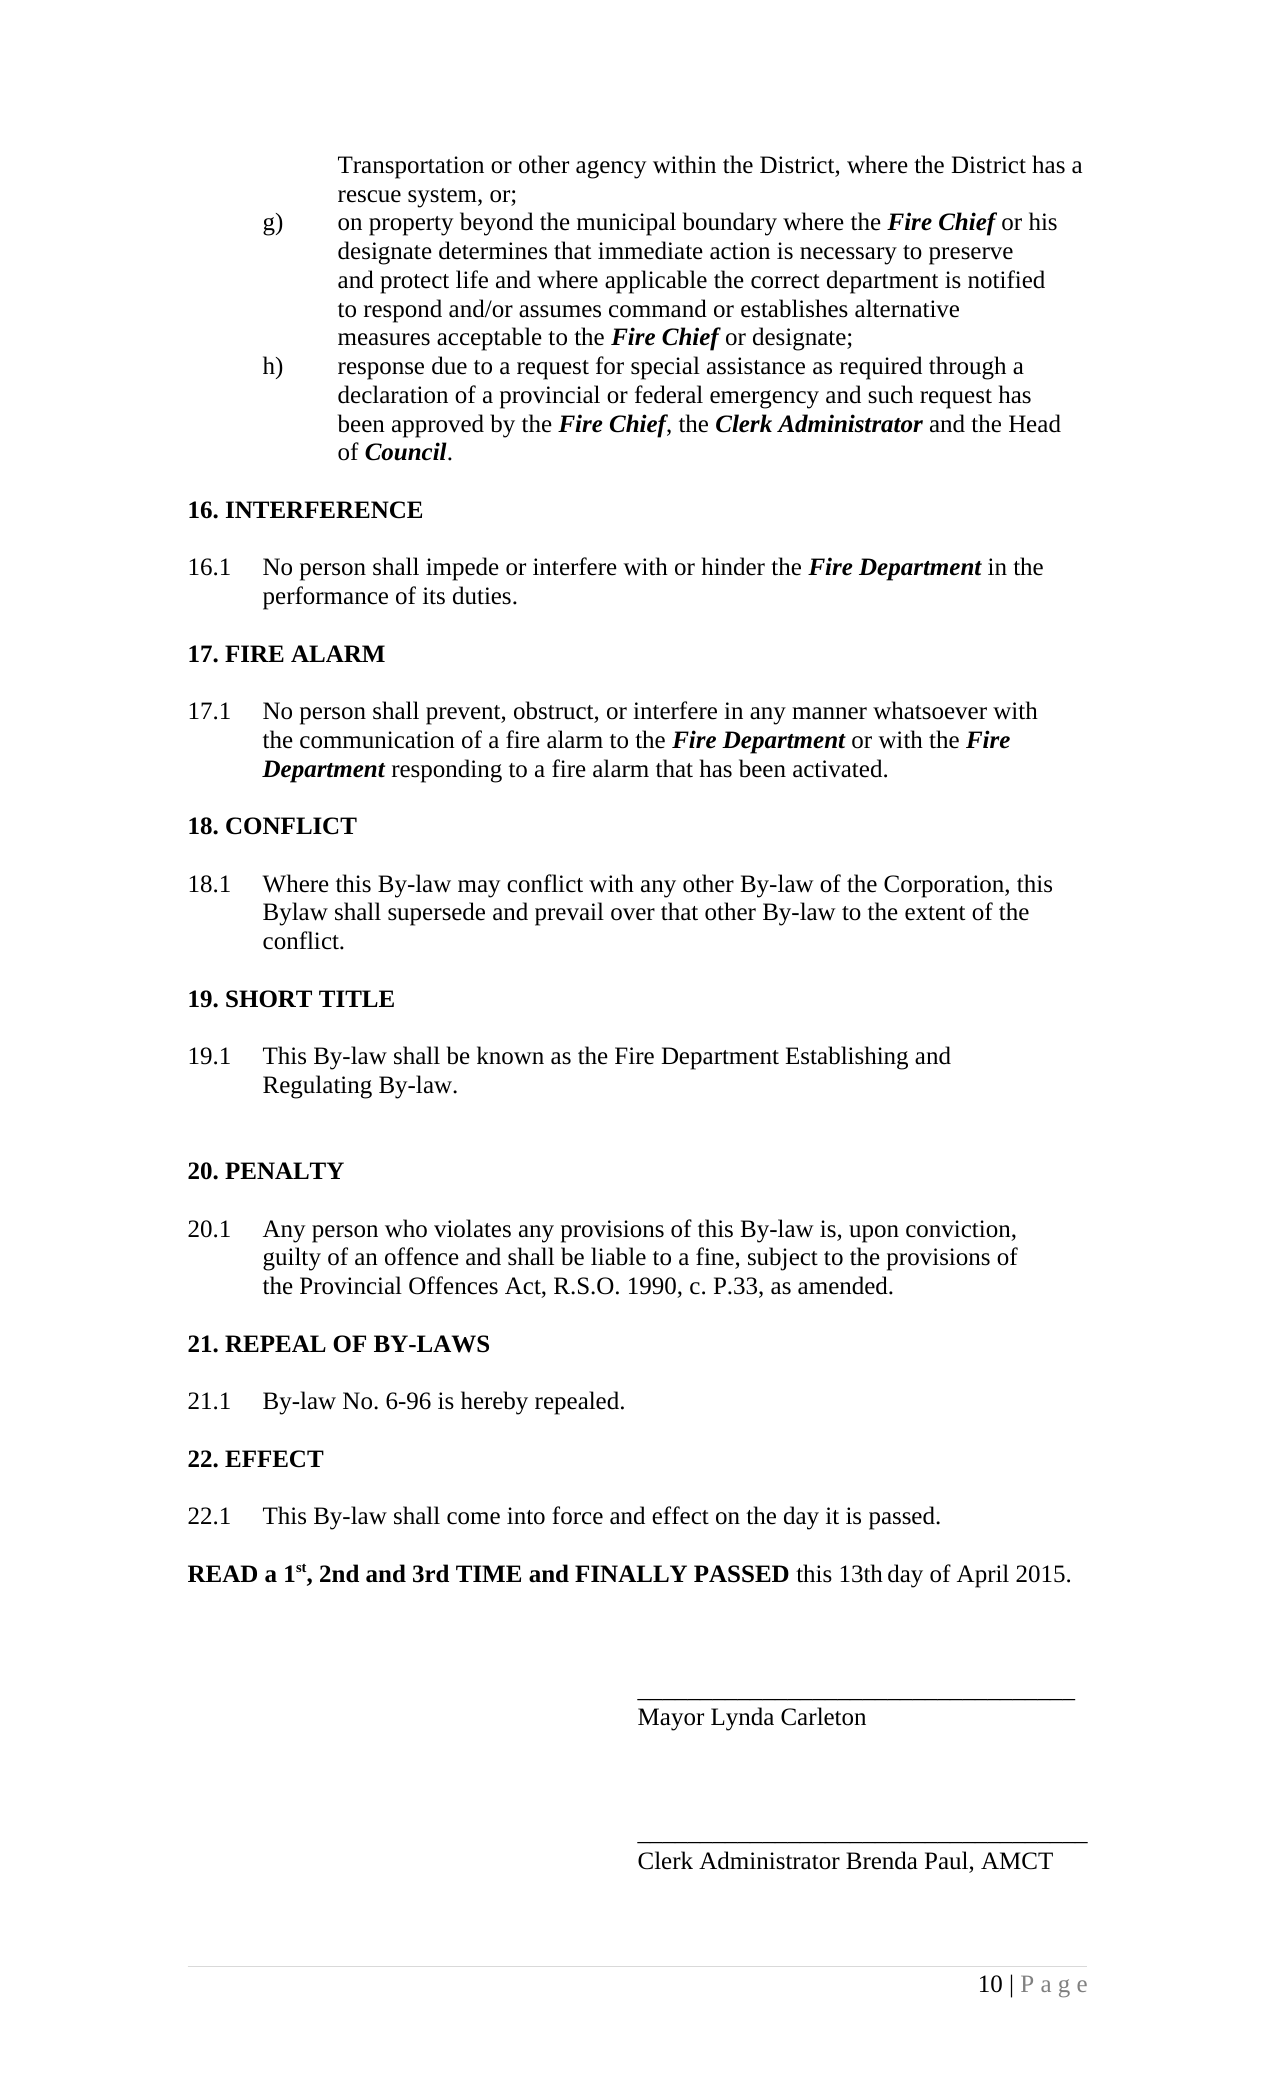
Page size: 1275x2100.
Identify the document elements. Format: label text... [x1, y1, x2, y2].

text 20.1 Any person who violates any provisions of this By-law is, upon conviction, [187, 1214, 1087, 1242]
text Bylaw shall supersede and prevail over that other By-law to the extent of the [187, 897, 1087, 926]
text 22.1 This By-law shall come into force and effect on the day it is passed. [187, 1501, 1087, 1530]
text measures acceptable to the Fire Chief or designate; [262, 322, 1087, 351]
text designate determines that immediate action is necessary to preserve [262, 236, 1087, 265]
text 17. FIRE ALARM [187, 639, 1087, 667]
text Regulating By-law. [187, 1070, 1087, 1099]
text 18. CONFLICT [187, 811, 1087, 840]
text performance of its duties. [187, 581, 1087, 610]
text Clerk Administrator Brenda Paul, AMCT [187, 1846, 1087, 1875]
text and protect life and where applicable the correct department is notified [262, 265, 1087, 294]
text 19. SHORT TITLE [187, 984, 1087, 1012]
text g) on property beyond the municipal boundary where the Fire Chief or his [187, 207, 1087, 236]
text ____________________________________ [562, 1817, 1087, 1846]
text 20. PENALTY [187, 1156, 1087, 1185]
text Transportation or other agency within the District, where the District has a rescue system, or; [337, 150, 1087, 207]
text 21. REPEAL OF BY-LAWS [187, 1329, 1087, 1357]
text READ a 1st, 2nd and 3rd TIME and FINALLY PASSED this 13th day of April 2015. [187, 1559, 1087, 1587]
text 22. EFFECT [187, 1444, 1087, 1472]
text Department responding to a fire alarm that has been activated. [187, 754, 1087, 782]
text declaration of a provincial or federal emergency and such request has [262, 380, 1087, 409]
text 18.1 Where this By-law may conflict with any other By-law of the Corporation, this [187, 869, 1087, 897]
text 21.1 By-law No. 6-96 is hereby repealed. [187, 1386, 1087, 1415]
text ___________________________________ [562, 1674, 1087, 1702]
text the communication of a fire alarm to the Fire Department or with the Fire [187, 725, 1087, 754]
text to respond and/or assumes command or establishes alternative [262, 294, 1087, 322]
text conflict. [187, 926, 1087, 955]
text 16.1 No person shall impede or interfere with or hinder the Fire Department in the [187, 552, 1087, 581]
text guilty of an offence and shall be liable to a fine, subject to the provisions of [262, 1242, 1087, 1271]
text 16. INTERFERENCE [187, 495, 1087, 524]
text 19.1 This By-law shall be known as the Fire Department Establishing and [187, 1041, 1087, 1070]
text Mayor Lynda Carleton [187, 1702, 1087, 1731]
text h) response due to a request for special assistance as required through a [187, 351, 1087, 380]
text been approved by the Fire Chief, the Clerk Administrator and the Head of Council. [337, 409, 1087, 466]
text 17.1 No person shall prevent, obstruct, or interfere in any manner whatsoever with [187, 696, 1087, 725]
text the Provincial Offences Act, R.S.O. 1990, c. P.33, as amended. [187, 1271, 1087, 1300]
